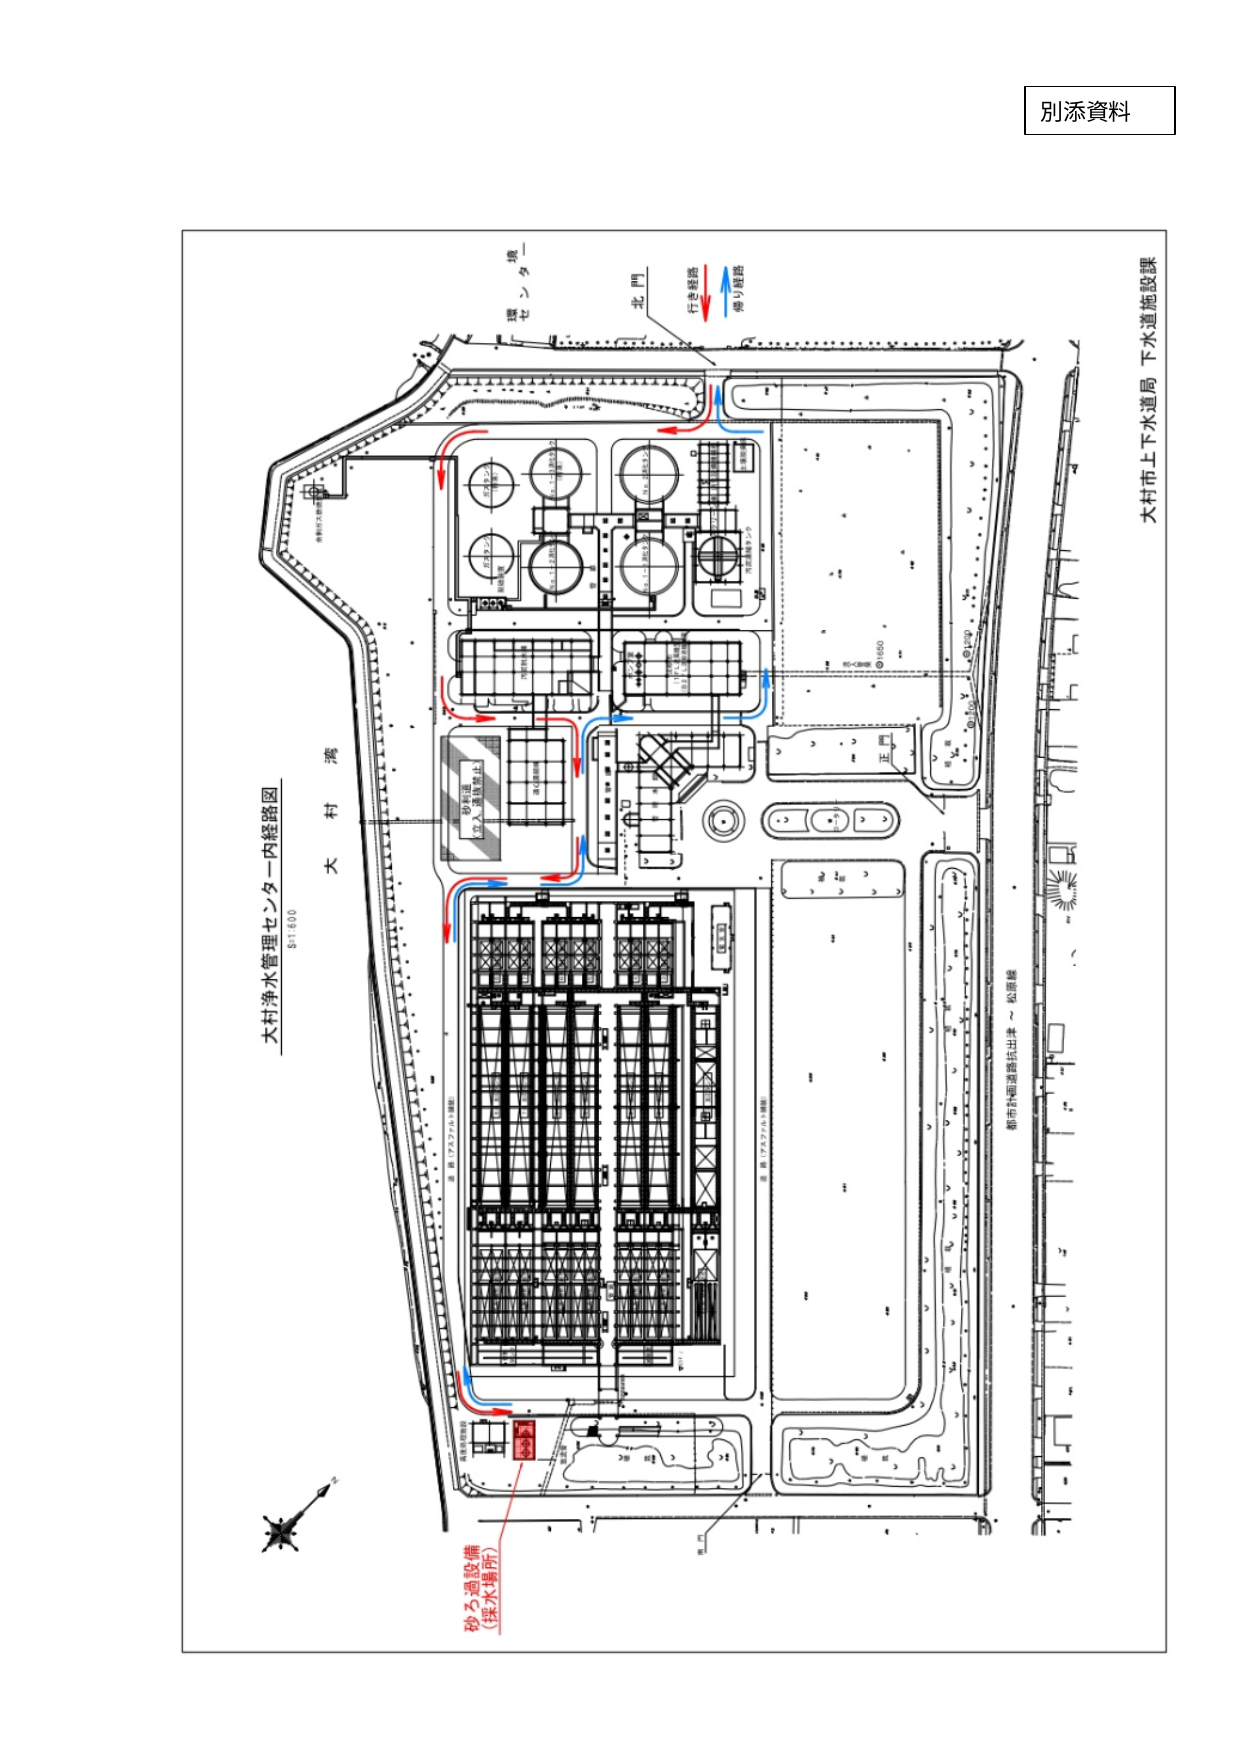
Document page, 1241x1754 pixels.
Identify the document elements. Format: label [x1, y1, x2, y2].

picture [179, 227, 1174, 1656]
